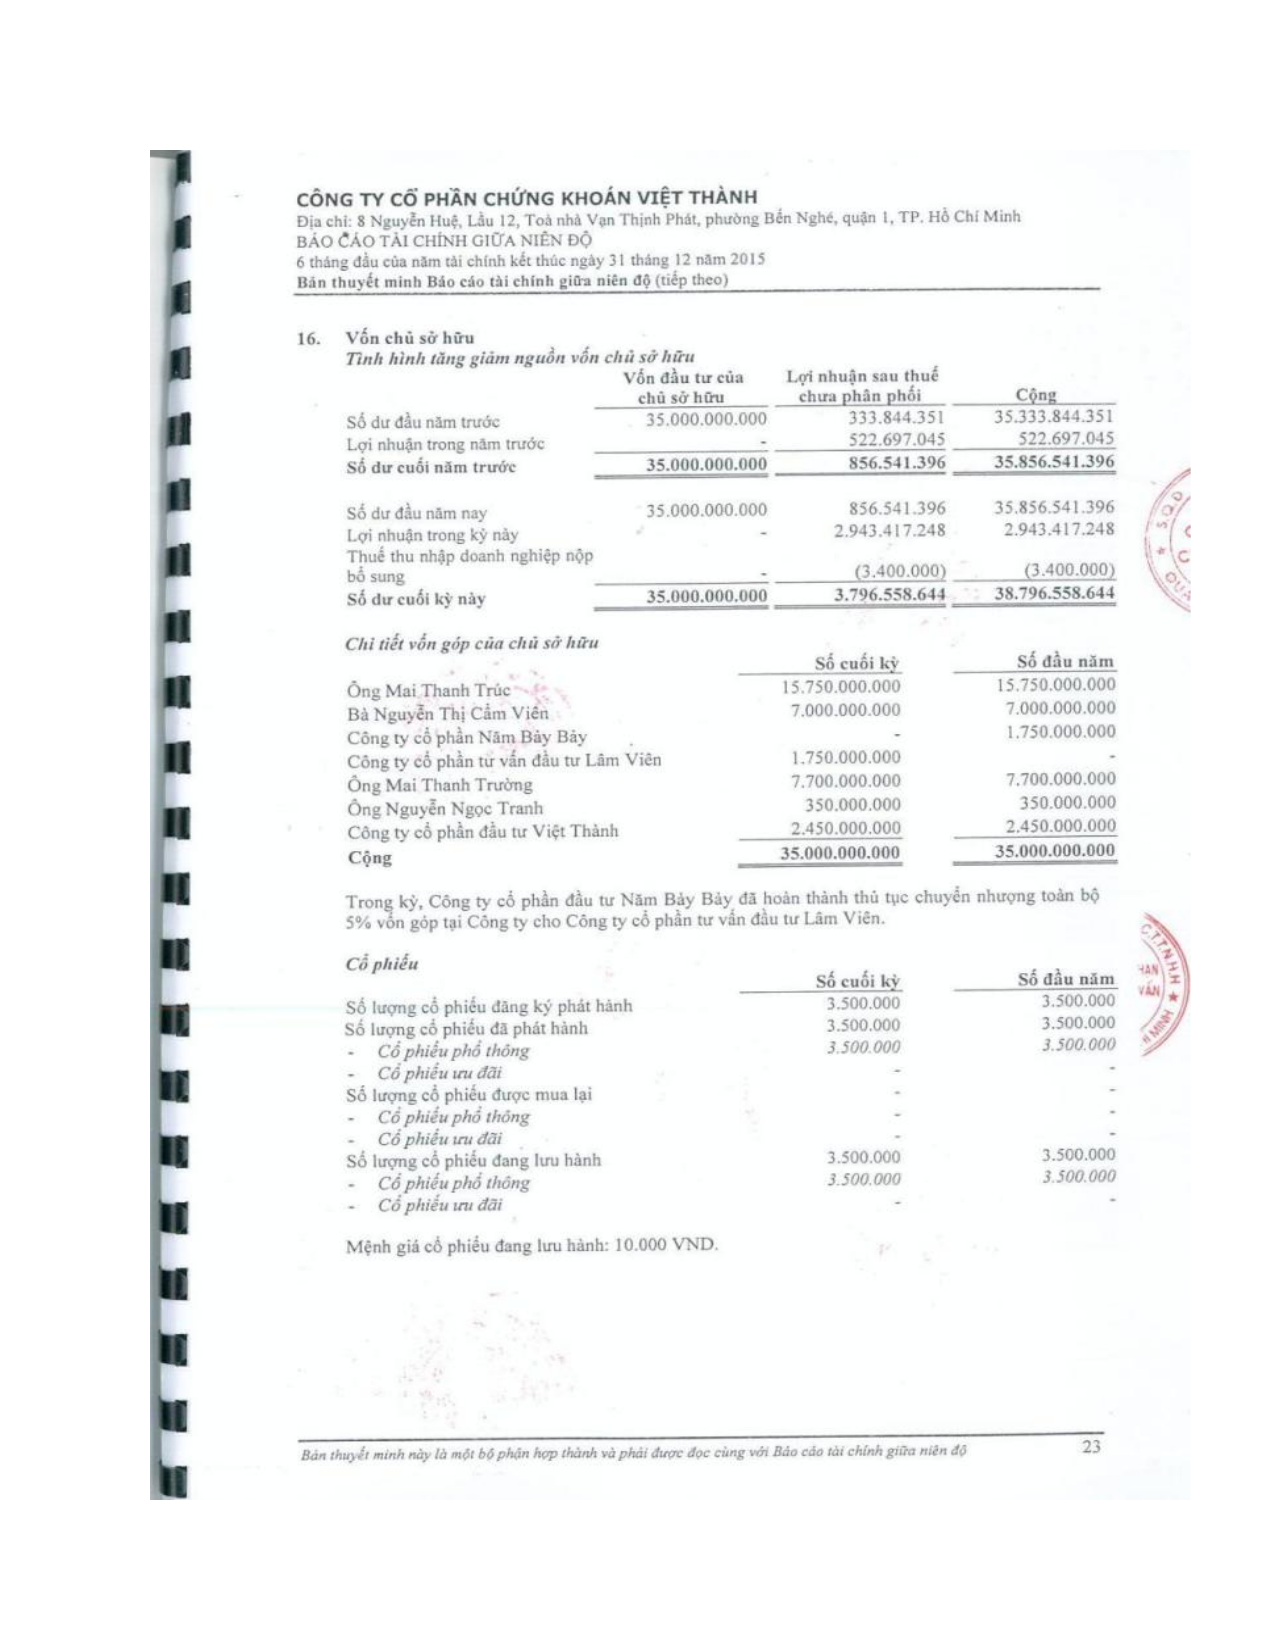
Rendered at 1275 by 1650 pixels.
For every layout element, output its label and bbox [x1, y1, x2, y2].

picture [150, 150, 1191, 1500]
